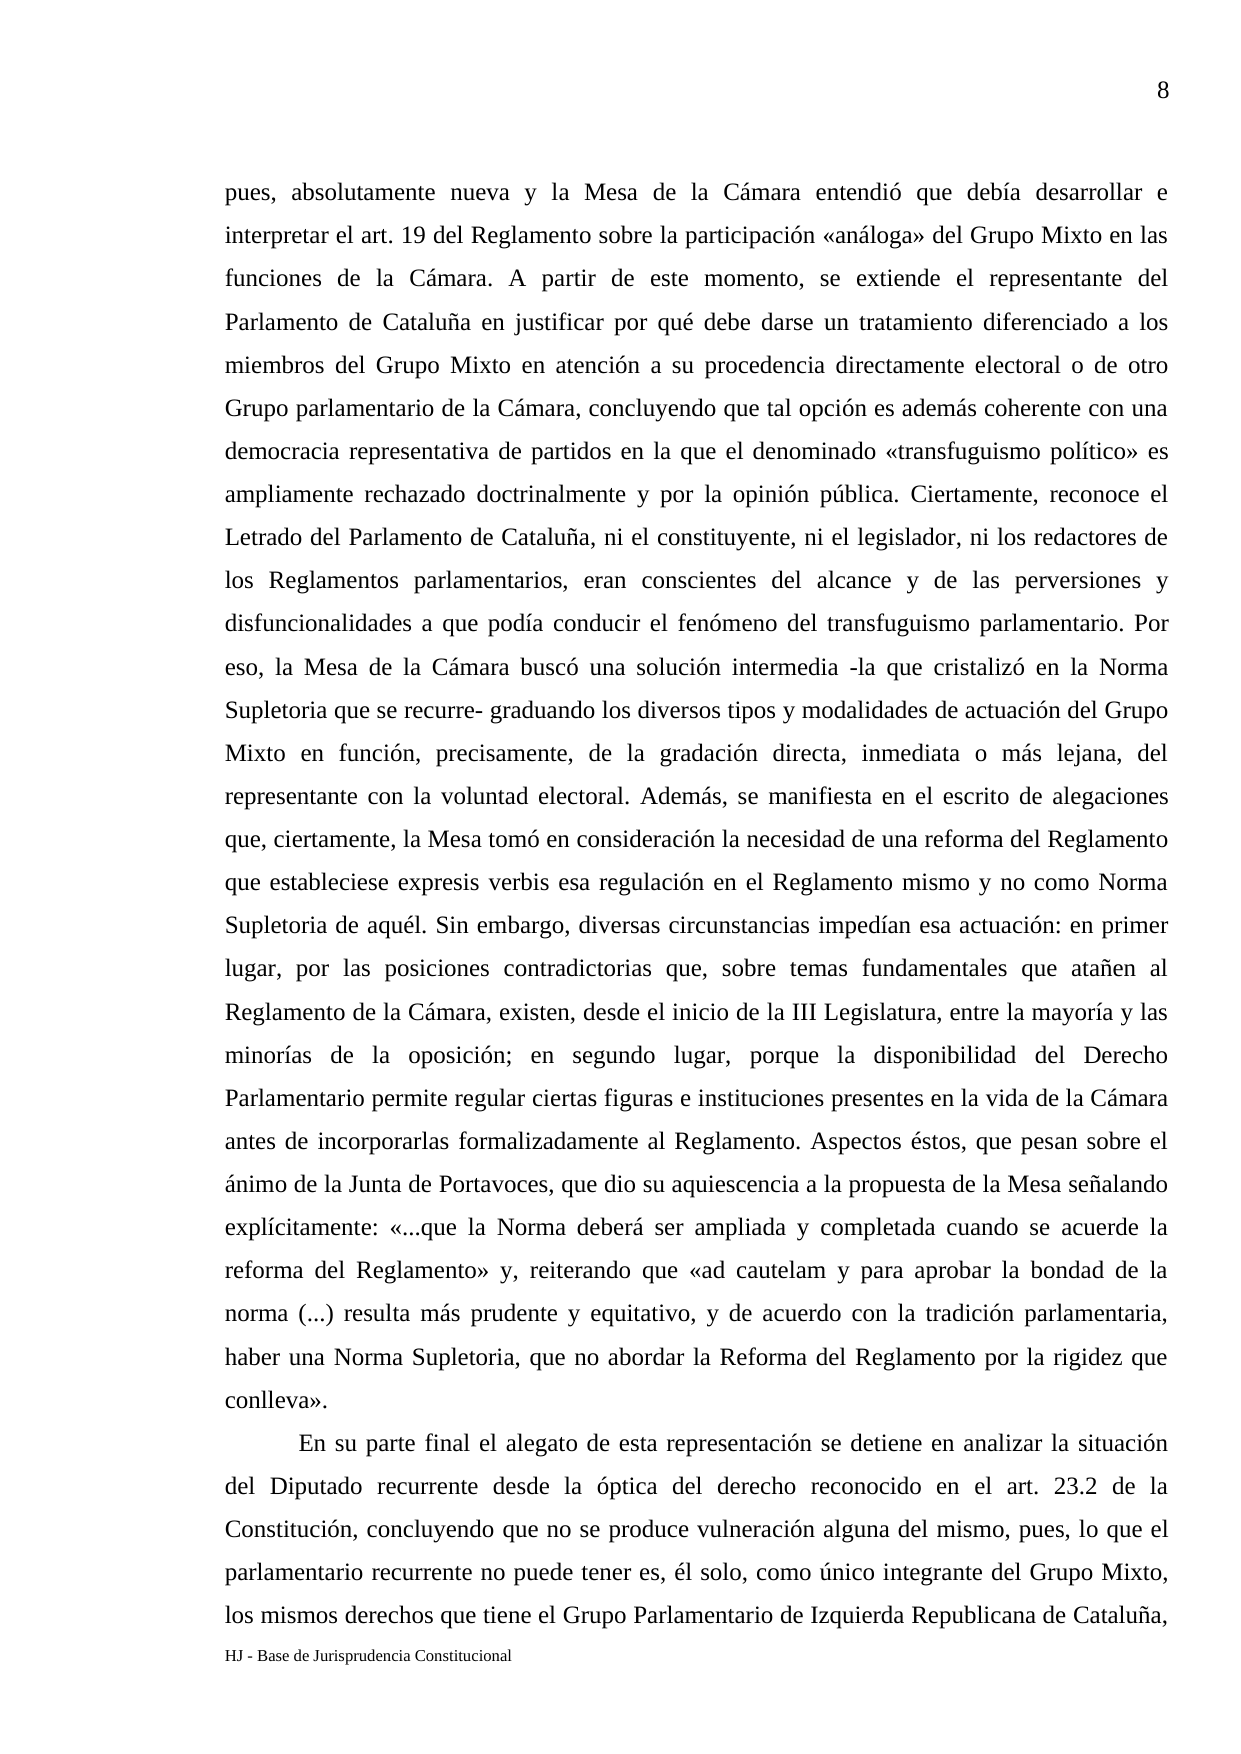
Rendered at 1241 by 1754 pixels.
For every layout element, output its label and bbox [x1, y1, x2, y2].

text [224, 177, 1169, 1413]
text [224, 1428, 1169, 1629]
